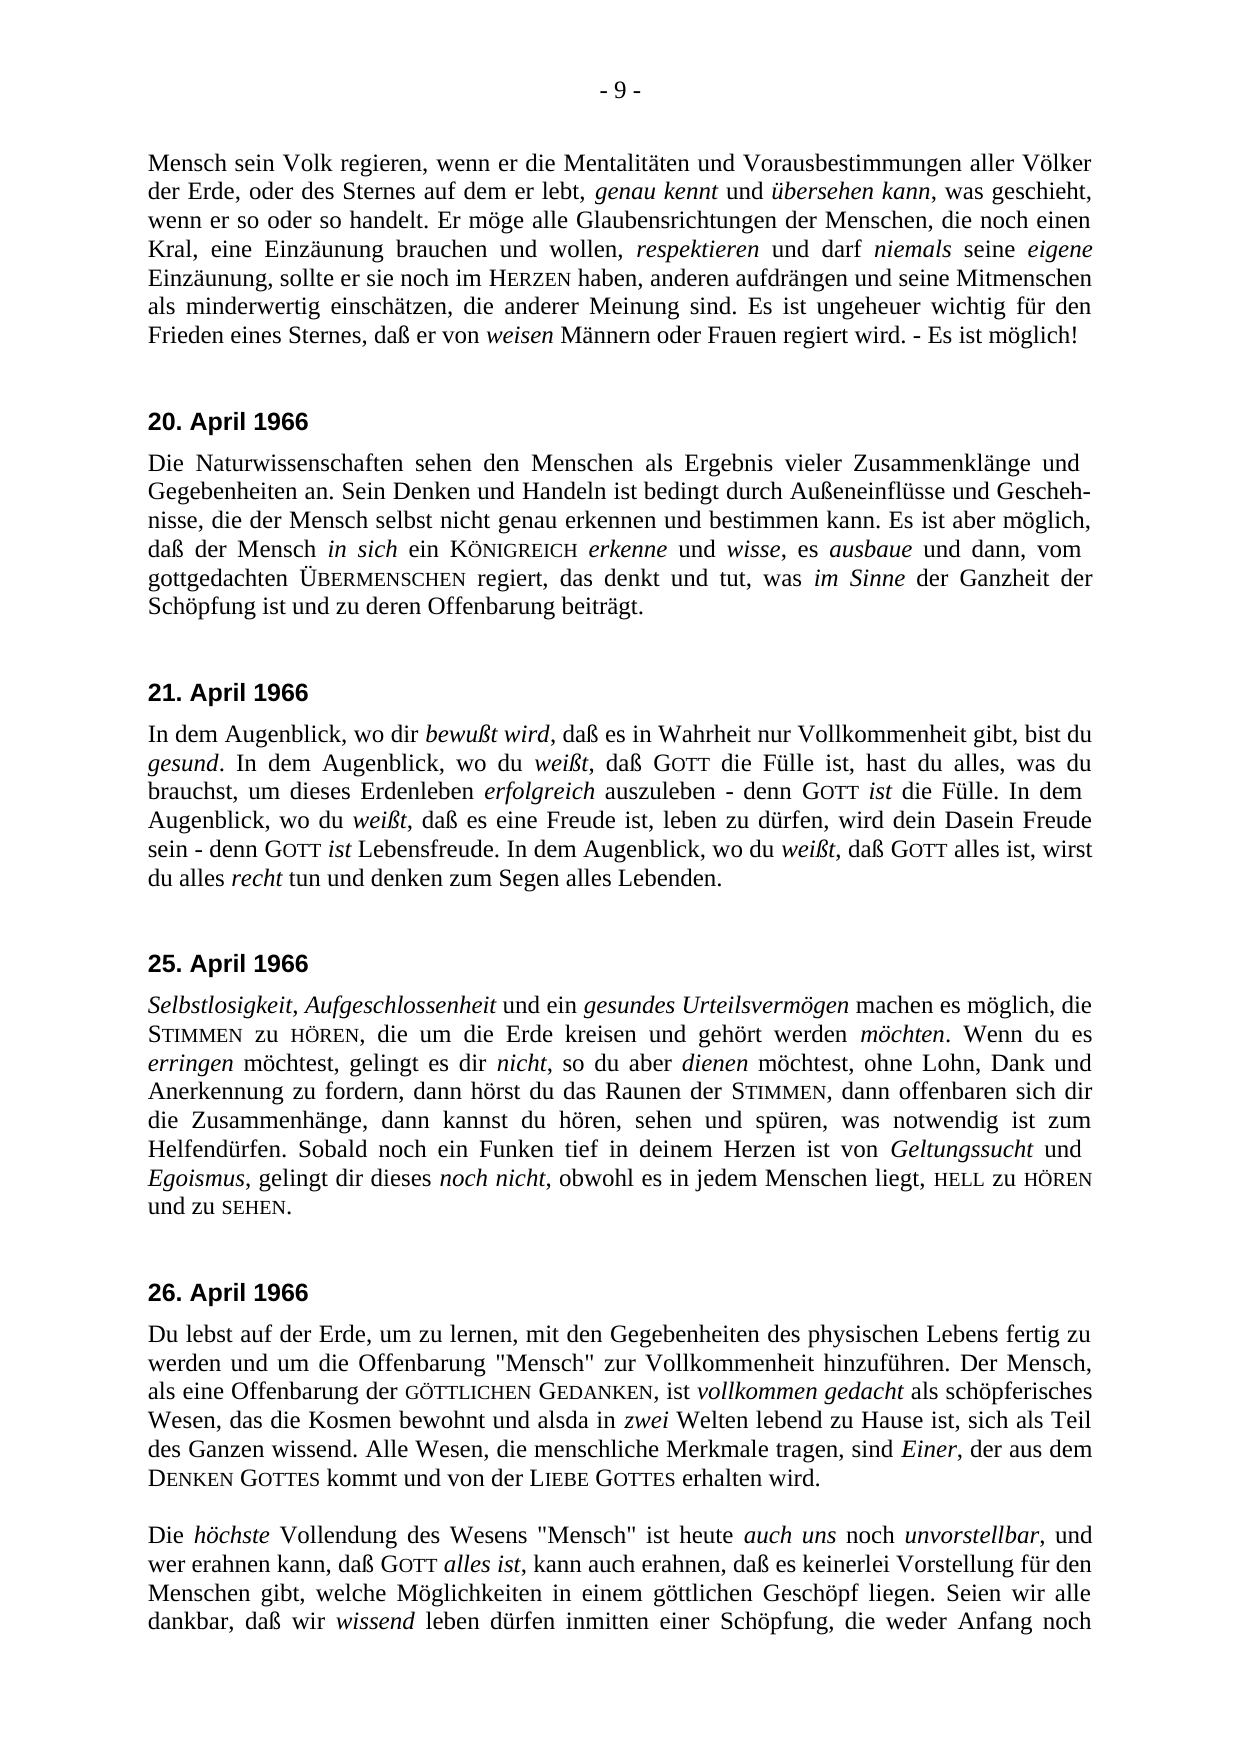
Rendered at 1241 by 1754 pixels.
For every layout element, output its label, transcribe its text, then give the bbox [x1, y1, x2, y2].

text 20. April 1966 [148, 406, 1092, 435]
text 21. April 1966 [148, 678, 1092, 706]
text 25. April 1966 [148, 949, 1092, 978]
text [148, 1520, 1092, 1635]
text Die Naturwissenschaften sehen den Menschen als Ergebnis vieler Zusammenklänge und Gegebenheiten an. Sein Denken und Handeln ist bedingt durch Außeneinflüsse und Gescheh-nisse, die der Mensch selbst nicht genau erkennen und bestimmen kann. Es ist aber möglich, daß der Mensch in sich ein Königreich erkenne und wisse, es ausbaue und dann, vom gottgedachten Übermenschen regiert, das denkt und tut, was im Sinne der Ganzheit der Schöpfung ist und zu deren Offenbarung beiträgt. [148, 448, 1092, 620]
text Du lebst auf der Erde, um zu lernen, mit den Gegebenheiten des physischen Lebens fertig zu werden und um die Offenbarung "Mensch" zur Vollkommenheit hinzuführen. Der Mensch, als eine Offenbarung der göttlichen Gedanken, ist vollkommen gedacht als schöpferisches Wesen, das die Kosmen bewohnt und alsda in zwei Welten lebend zu Hause ist, sich als Teil des Ganzen wissend. Alle Wesen, die menschliche Merkmale tragen, sind Einer, der aus dem Denken Gottes kommt und von der Liebe Gottes erhalten wird. [148, 1319, 1092, 1491]
text 26. April 1966 [148, 1278, 1092, 1306]
text Selbstlosigkeit, Aufgeschlossenheit und ein gesundes Urteilsvermögen machen es möglich, die Stimmen zu hören, die um die Erde kreisen und gehört werden möchten. Wenn du es erringen möchtest, gelingt es dir nicht, so du aber dienen möchtest, ohne Lohn, Dank und Anerkennung zu fordern, dann hörst du das Raunen der Stimmen, dann offenbaren sich dir die Zusammenhänge, dann kannst du hören, sehen und spüren, was notwendig ist zum Helfendürfen. Sobald noch ein Funken tief in deinem Herzen ist von Geltungssucht und Egoismus, gelingt dir dieses noch nicht, obwohl es in jedem Menschen liegt, hell zu hören und zu sehen. [148, 990, 1092, 1220]
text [148, 148, 1092, 349]
text In dem Augenblick, wo dir bewußt wird, daß es in Wahrheit nur Vollkommenheit gibt, bist du gesund. In dem Augenblick, wo du weißt, daß Gott die Fülle ist, hast du alles, was du brauchst, um dieses Erdenleben erfolgreich auszuleben - denn Gott ist die Fülle. In dem Augenblick, wo du weißt, daß es eine Freude ist, leben zu dürfen, wird dein Dasein Freude sein - denn Gott ist Lebensfreude. In dem Augenblick, wo du weißt, daß Gott alles ist, wirst du alles recht tun und denken zum Segen alles Lebenden. [148, 719, 1092, 891]
